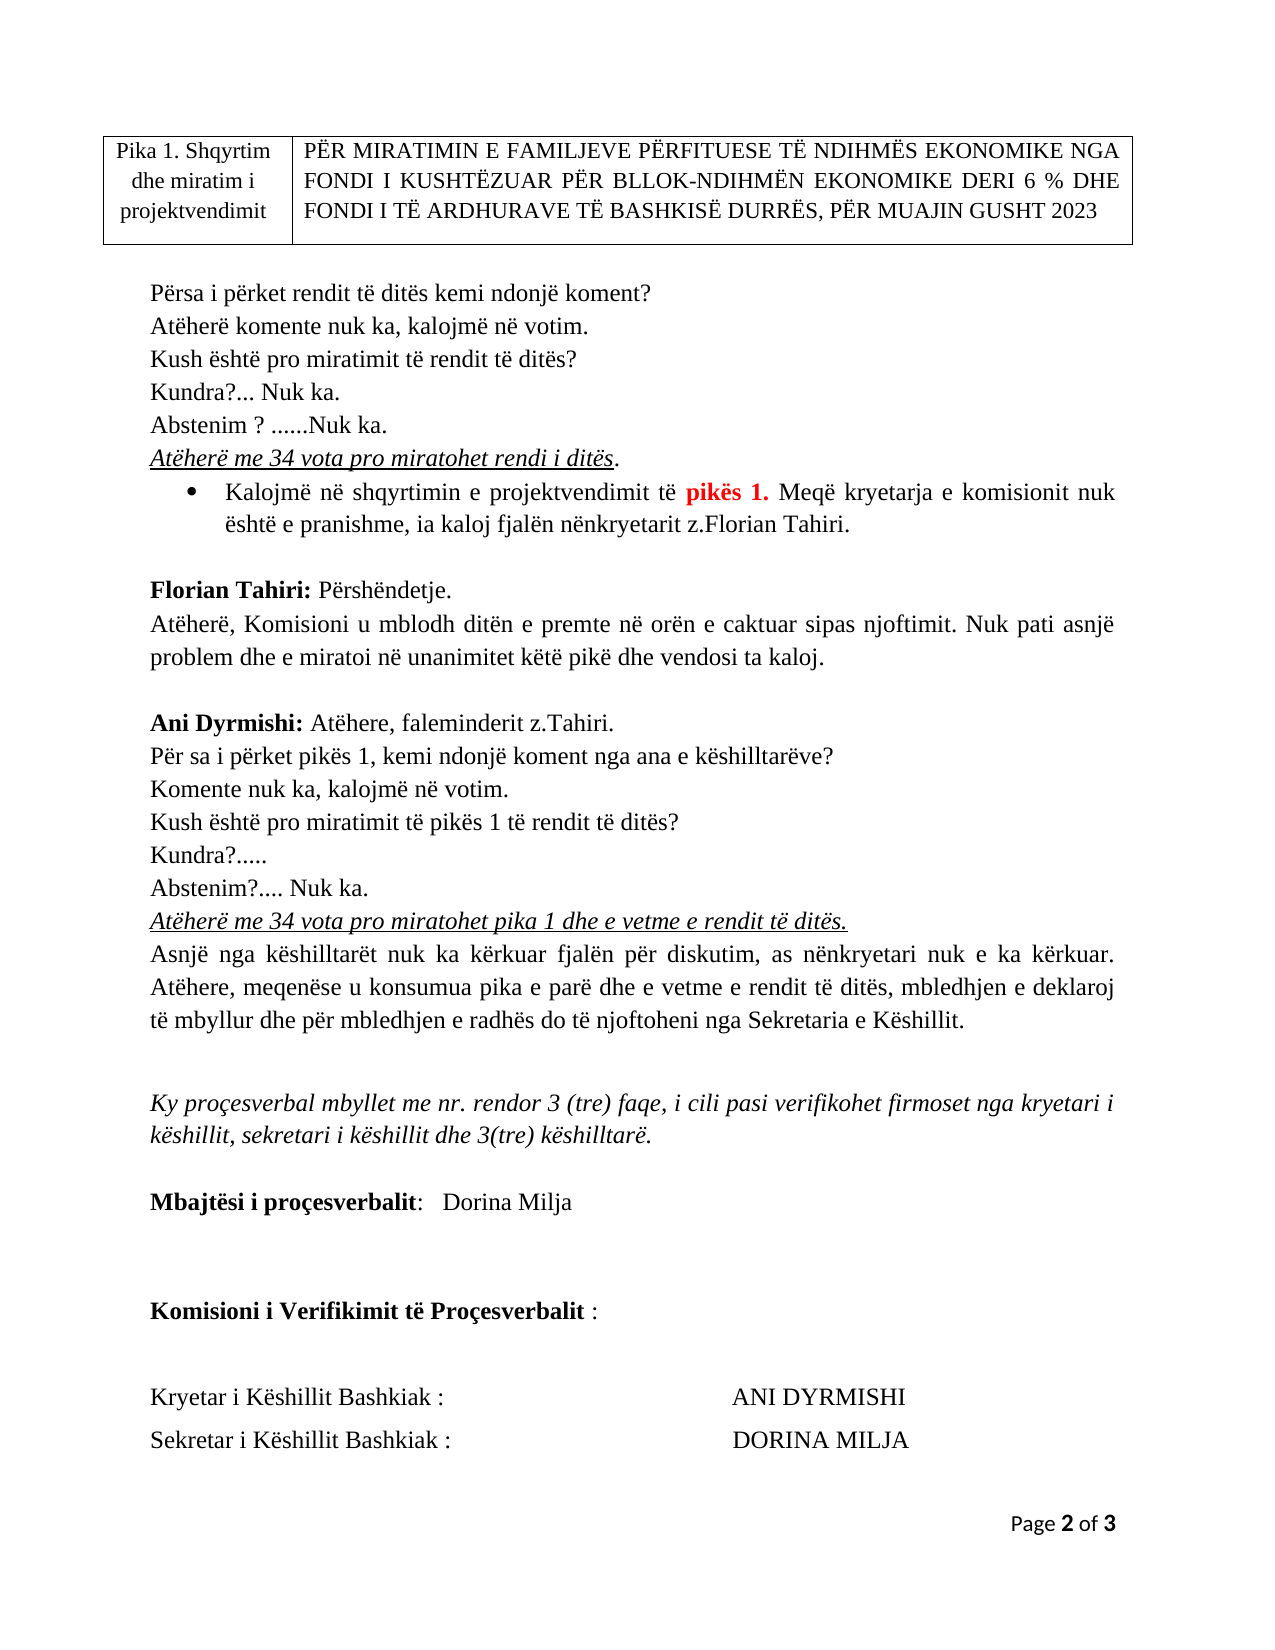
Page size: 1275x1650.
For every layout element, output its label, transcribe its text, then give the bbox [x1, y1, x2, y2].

text Kryetar i Këshillit Bashkiak : ANI DYRMISHI [150, 1382, 1116, 1411]
text Atëherë me 34 vota pro miratohet rendi i ditës. [150, 443, 1116, 472]
text Kundra?... Nuk ka. [150, 377, 1116, 406]
text Sekretar i Këshillit Bashkiak : DORINA MILJA [150, 1425, 1116, 1454]
list Kalojmë në shqyrtimin e projektvendimit të pikës 1. Meqë kryetarja e komisionit nuk është e pranishme, ia kaloj fjalën nënkryetarit z.Florian Tahiri. [187, 477, 1116, 538]
text Kush është pro miratimit të rendit të ditës? [150, 344, 1116, 373]
text Kundra?..... [150, 840, 1116, 868]
text Për sa i përket pikës 1, kemi ndonjë koment nga ana e këshilltarëve? [150, 741, 1116, 769]
text Abstenim ? ......Nuk ka. [150, 411, 1116, 439]
table_header Pika 1. Shqyrtim dhe miratim i projektvendimit [104, 137, 292, 244]
text Asnjë nga këshilltarët nuk ka kërkuar fjalën për diskutim, as nënkryetari nuk e ka kërkuar. Atëhere, meqenëse u konsumua pika e parë dhe e vetme e rendit të ditës, mbledhjen e deklaroj të mbyllur dhe për mbledhjen e radhës do të njoftoheni nga Sekretaria e Këshillit. [150, 939, 1116, 1034]
table_header PËR MIRATIMIN E FAMILJEVE PËRFITUESE TË NDIHMËS EKONOMIKE NGA FONDI I KUSHTËZUAR PËR BLLOK-NDIHMËN EKONOMIKE DERI 6 % DHE FONDI I TË ARDHURAVE TË BASHKISË DURRËS, PËR MUAJIN GUSHT 2023 [293, 137, 1132, 244]
text Florian Tahiri: Përshëndetje. [150, 576, 1116, 604]
text Atëherë, Komisioni u mblodh ditën e premte në orën e caktuar sipas njoftimit. Nuk pati asnjë problem dhe e miratoi në unanimitet këtë pikë dhe vendosi ta kaloj. [150, 609, 1116, 670]
text Komisioni i Verifikimit të Proçesverbalit : [150, 1296, 1116, 1324]
text Mbajtësi i proçesverbalit: Dorina Milja [150, 1187, 1116, 1215]
list Përsa i përket rendit të ditës kemi ndonjë koment? [150, 278, 1116, 307]
text Komente nuk ka, kalojmë në votim. [150, 774, 1116, 802]
text Atëherë me 34 vota pro miratohet pika 1 dhe e vetme e rendit të ditës. [150, 906, 1116, 934]
text Kush është pro miratimit të pikës 1 të rendit të ditës? [150, 807, 1116, 836]
text Ani Dyrmishi: Atëhere, faleminderit z.Tahiri. [150, 708, 1116, 736]
text Ky proçesverbal mbyllet me nr. rendor 3 (tre) faqe, i cili pasi verifikohet firmoset nga kryetari i këshillit, sekretari i këshillit dhe 3(tre) këshilltarë. [150, 1088, 1116, 1149]
text Abstenim?.... Nuk ka. [150, 873, 1116, 902]
text Atëherë komente nuk ka, kalojmë në votim. [150, 311, 1116, 340]
